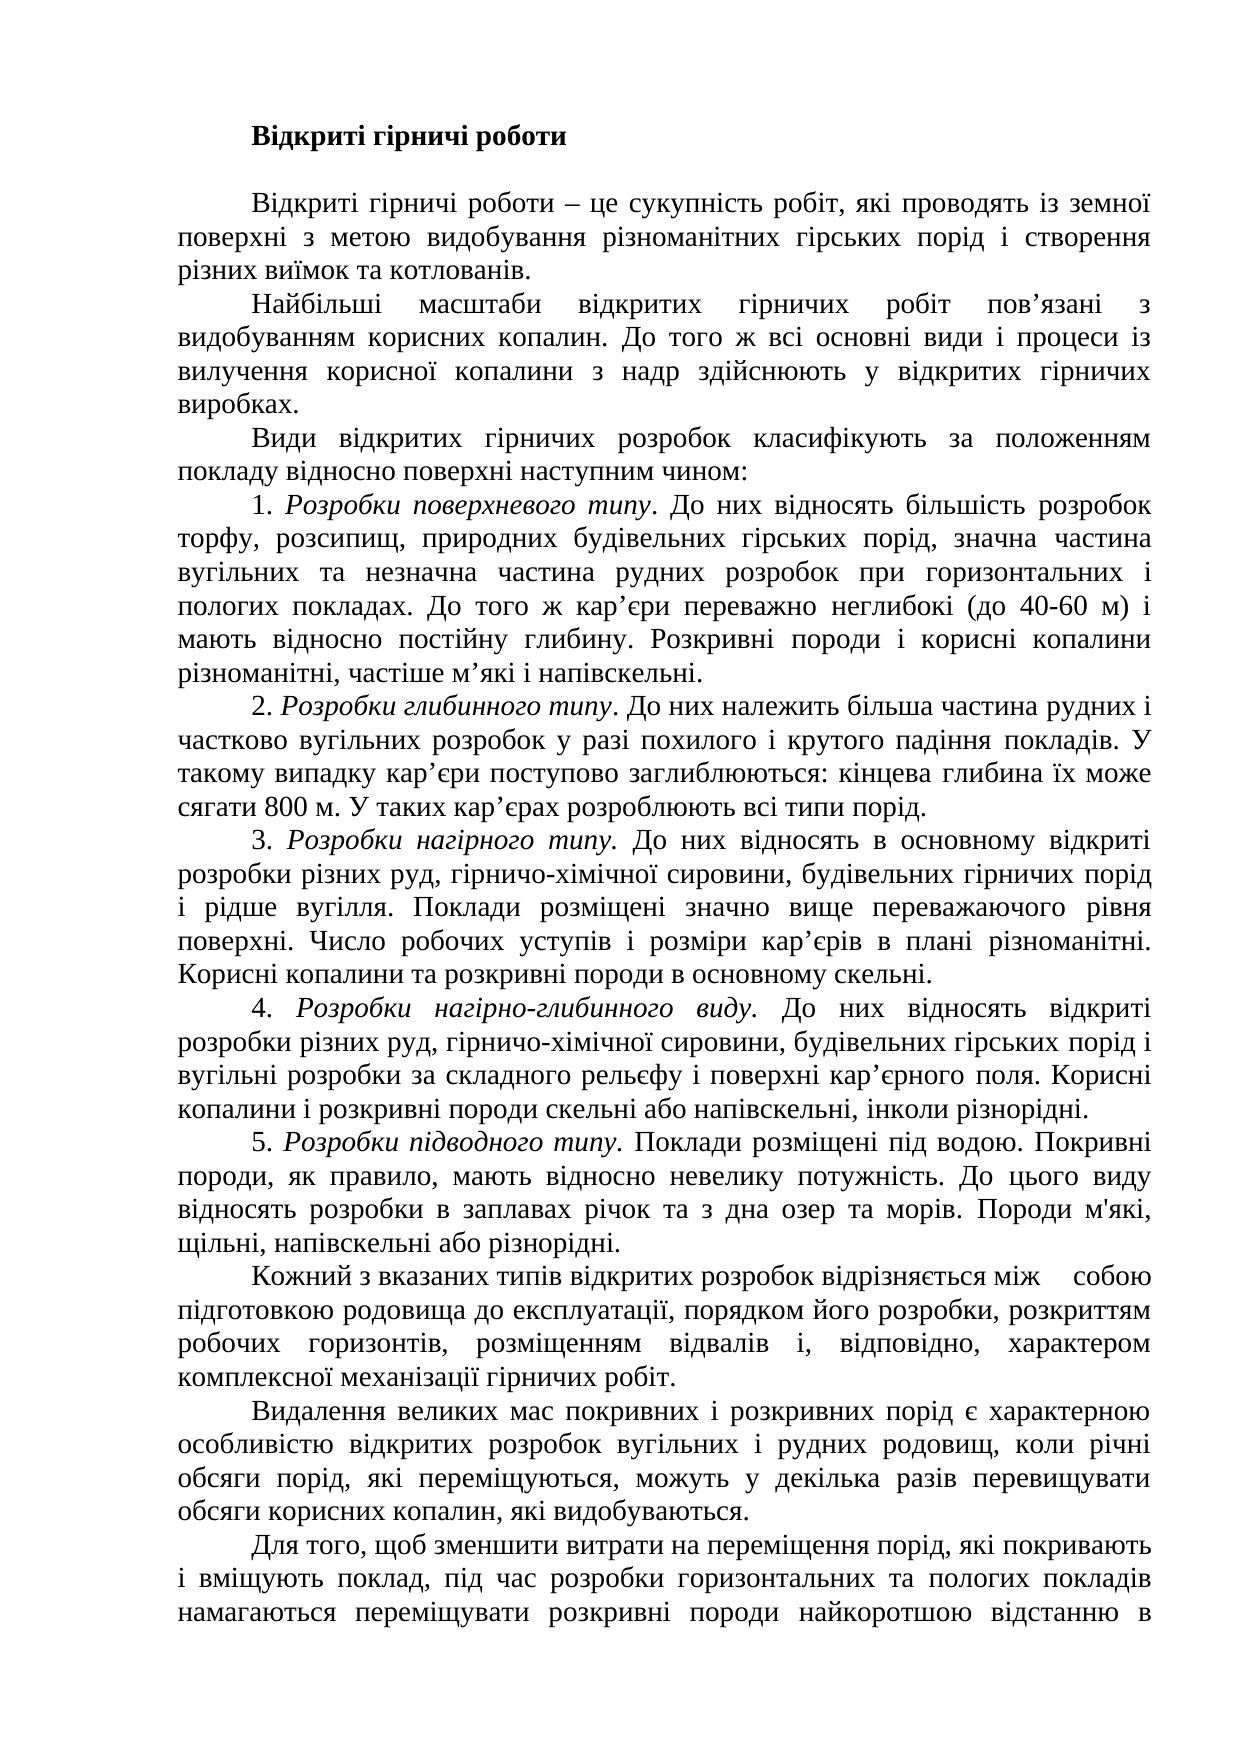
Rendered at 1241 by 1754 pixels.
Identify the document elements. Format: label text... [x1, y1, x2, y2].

text Найбільші масштаби відкритих гірничих робіт пов’язані з видобуванням корисних копалин. До того ж всі основні види і процеси із вилучення корисної копалини з надр здійснюють у відкритих гірничих виробках. [177, 286, 1152, 420]
text 2. Розробки глибинного типу. До них належить більша частина рудних і частково вугільних розробок у разі похилого і крутого падіння покладів. У такому випадку кар’єри поступово заглиблюються: кінцева глибина їх може сягати 800 м. У таких кар’єрах розроблюють всі типи порід. [177, 688, 1152, 822]
text 1. Розробки поверхневого типу. До них відносять більшість розробок торфу, розсипищ, природних будівельних гірських порід, значна частина вугільних та незначна частина рудних розробок при горизонтальних і пологих покладах. До того ж кар’єри переважно неглибокі (до 40-60 м) і мають відносно постійну глибину. Розкривні породи і корисні копалини різноманітні, частіше м’які і напівскельні. [177, 487, 1152, 688]
text 5. Розробки підводного типу. Поклади розміщені під водою. Покривні породи, як правило, мають відносно невелику потужність. До цього виду відносять розробки в заплавах річок та з дна озер та морів. Породи м'які, щільні, напівскельні або різнорідні. [177, 1124, 1152, 1258]
text Видалення великих мас покривних і розкривних порід є характерною особливістю відкритих розробок вугільних і рудних родовищ, коли річні обсяги порід, які переміщуються, можуть у декілька разів перевищувати обсяги корисних копалин, які видобуваються. [177, 1393, 1152, 1527]
text Види відкритих гірничих розробок класифікують за положенням покладу відносно поверхні наступним чином: [177, 420, 1152, 487]
text Кожний з вказаних типів відкритих розробок відрізняється між собою підготовкою родовища до експлуатації, порядком його розробки, розкриттям робочих горизонтів, розміщенням відвалів і, відповідно, характером комплексної механізації гірничих робіт. [177, 1258, 1152, 1393]
text 4. Розробки нагірно-глибинного виду. До них відносять відкриті розробки різних руд, гірничо-хімічної сировини, будівельних гірських порід і вугільні розробки за складного рельєфу і поверхні кар’єрного поля. Корисні копалини і розкривні породи скельні або напівскельні, інколи різнорідні. [177, 990, 1152, 1124]
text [177, 1527, 1152, 1627]
text Відкриті гірничі роботи – це сукупність робіт, які проводять із земної поверхні з метою видобування різноманітних гірських порід і створення різних виїмок та котлованів. [177, 185, 1152, 286]
text Відкриті гірничі роботи [177, 118, 1152, 152]
text 3. Розробки нагірного типу. До них відносять в основному відкриті розробки різних руд, гірничо-хімічної сировини, будівельних гірничих порід і рідше вугілля. Поклади розміщені значно вище переважаючого рівня поверхні. Число робочих уступів і розміри кар’єрів в плані різноманітні. Корисні копалини та розкривні породи в основному скельні. [177, 822, 1152, 990]
